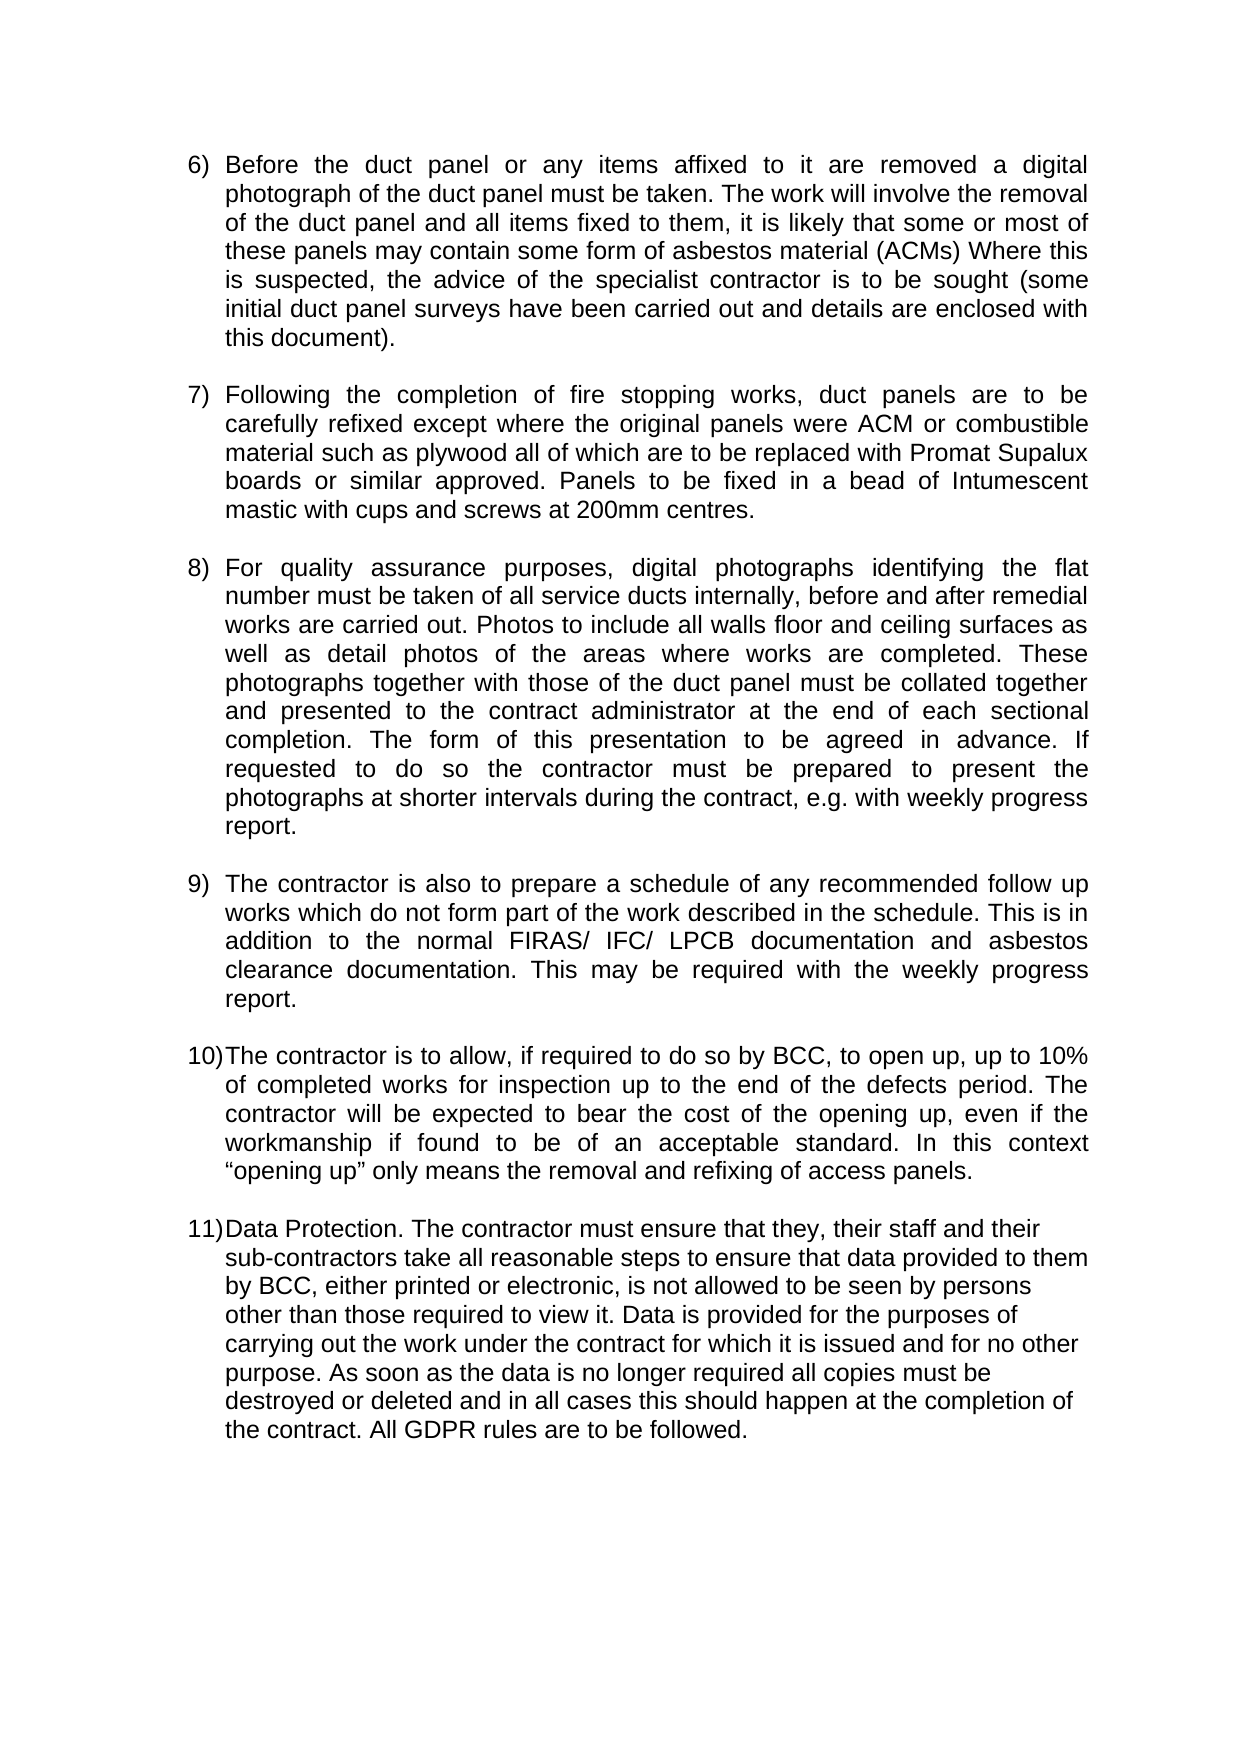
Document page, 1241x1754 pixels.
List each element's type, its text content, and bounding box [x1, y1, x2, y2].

list The contractor is to allow, if required to do so by BCC, to open up, up to 10% of completed works for inspection up to the end of the defects period. The contractor will be expected to bear the cost of the opening up, even if the workmanship if found to be of an acceptable standard. In this context “opening up” only means the removal and refixing of access panels. [187, 1041, 1090, 1185]
list For quality assurance purposes, digital photographs identifying the flat number must be taken of all service ducts internally, before and after remedial works are carried out. Photos to include all walls floor and ceiling surfaces as well as detail photos of the areas where works are completed. These photographs together with those of the duct panel must be collated together and presented to the contract administrator at the end of each sectional completion. The form of this presentation to be agreed in advance. If requested to do so the contractor must be prepared to present the photographs at shorter intervals during the contract, e.g. with weekly progress report. [187, 552, 1090, 840]
list The contractor is also to prepare a schedule of any recommended follow up works which do not form part of the work described in the schedule. This is in addition to the normal FIRAS/ IFC/ LPCB documentation and asbestos clearance documentation. This may be required with the weekly progress report. [187, 869, 1090, 1012]
list Data Protection. The contractor must ensure that they, their staff and their sub-contractors take all reasonable steps to ensure that data provided to them by BCC, either printed or electronic, is not allowed to be seen by persons other than those required to view it. Data is provided for the purposes of carrying out the work under the contract for which it is issued and for no other purpose. As soon as the data is no longer required all copies must be destroyed or deleted and in all cases this should happen at the completion of the contract. All GDPR rules are to be followed. [187, 1214, 1090, 1444]
list Following the completion of fire stopping works, duct panels are to be carefully refixed except where the original panels were ACM or combustible material such as plywood all of which are to be replaced with Promat Supalux boards or similar approved. Panels to be fixed in a bead of Intumescent mastic with cups and screws at 200mm centres. [187, 380, 1090, 524]
list Before the duct panel or any items affixed to it are removed a digital photograph of the duct panel must be taken. The work will involve the removal of the duct panel and all items fixed to them, it is likely that some or most of these panels may contain some form of asbestos material (ACMs) Where this is suspected, the advice of the specialist contractor is to be sought (some initial duct panel surveys have been carried out and details are enclosed with this document). [187, 150, 1090, 351]
